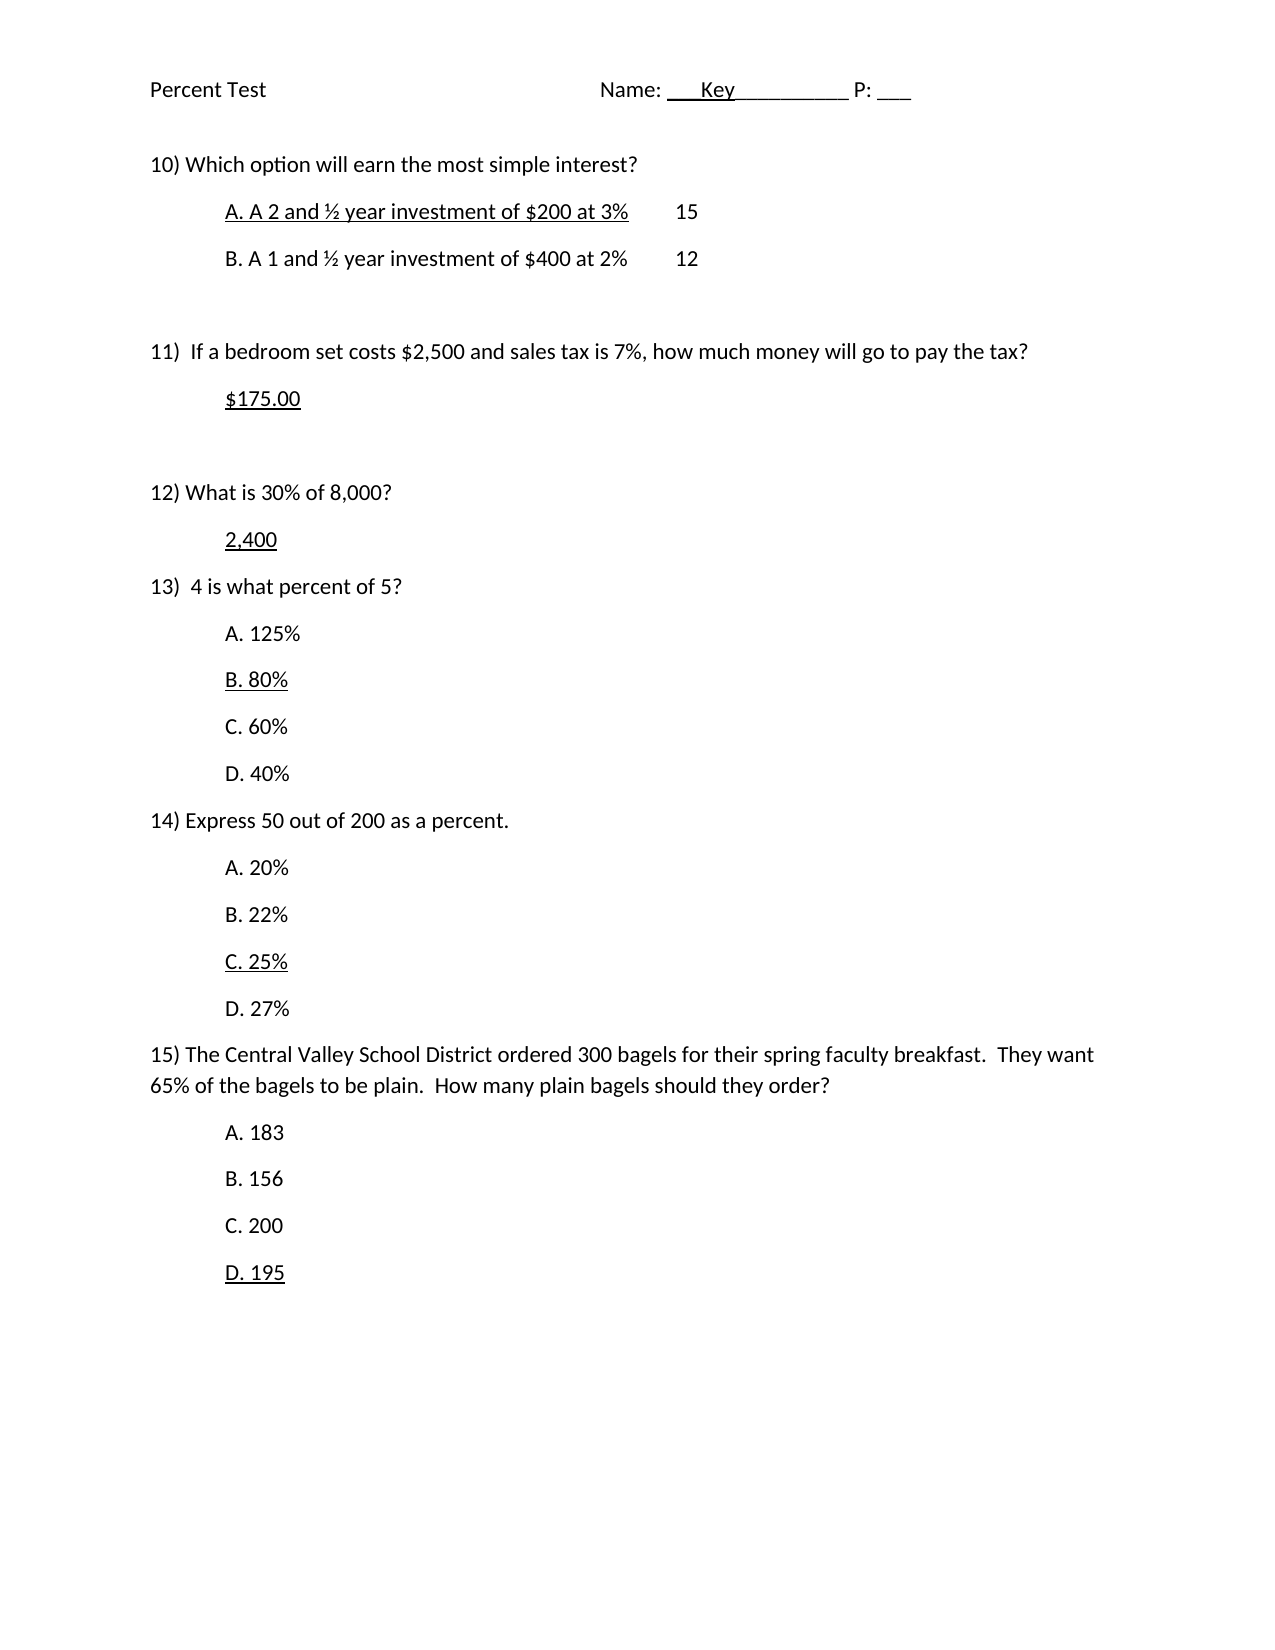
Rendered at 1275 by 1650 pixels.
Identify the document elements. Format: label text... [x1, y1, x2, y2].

text D. 40% [150, 759, 1125, 787]
text B. 156 [150, 1164, 1125, 1193]
text 13) 4 is what percent of 5? [150, 572, 1125, 600]
text 12) What is 30% of 8,000? [150, 478, 1125, 506]
text C. 60% [150, 712, 1125, 741]
text B. 80% [150, 666, 1125, 694]
text 15) The Central Valley School District ordered 300 bagels for their spring faculty breakfast. They want 65% of the bagels to be plain. How many plain bagels should they order? [150, 1041, 1125, 1099]
text B. 22% [150, 900, 1125, 928]
text 11) If a bedroom set costs $2,500 and sales tax is 7%, how much money will go to pay the tax? [150, 337, 1125, 366]
text D. 195 [150, 1258, 1125, 1286]
text A. 183 [150, 1118, 1125, 1146]
text A. A 2 and ½ year investment of $200 at 3% 15 [150, 197, 1125, 225]
text 10) Which option will earn the most simple interest? [150, 150, 1125, 178]
text B. A 1 and ½ year investment of $400 at 2% 12 [150, 244, 1125, 272]
text C. 200 [150, 1211, 1125, 1239]
text A. 20% [150, 853, 1125, 881]
text C. 25% [150, 947, 1125, 975]
text $175.00 [150, 384, 1125, 412]
text D. 27% [150, 994, 1125, 1022]
text 2,400 [150, 525, 1125, 553]
text 14) Express 50 out of 200 as a percent. [150, 806, 1125, 834]
text A. 125% [150, 619, 1125, 647]
